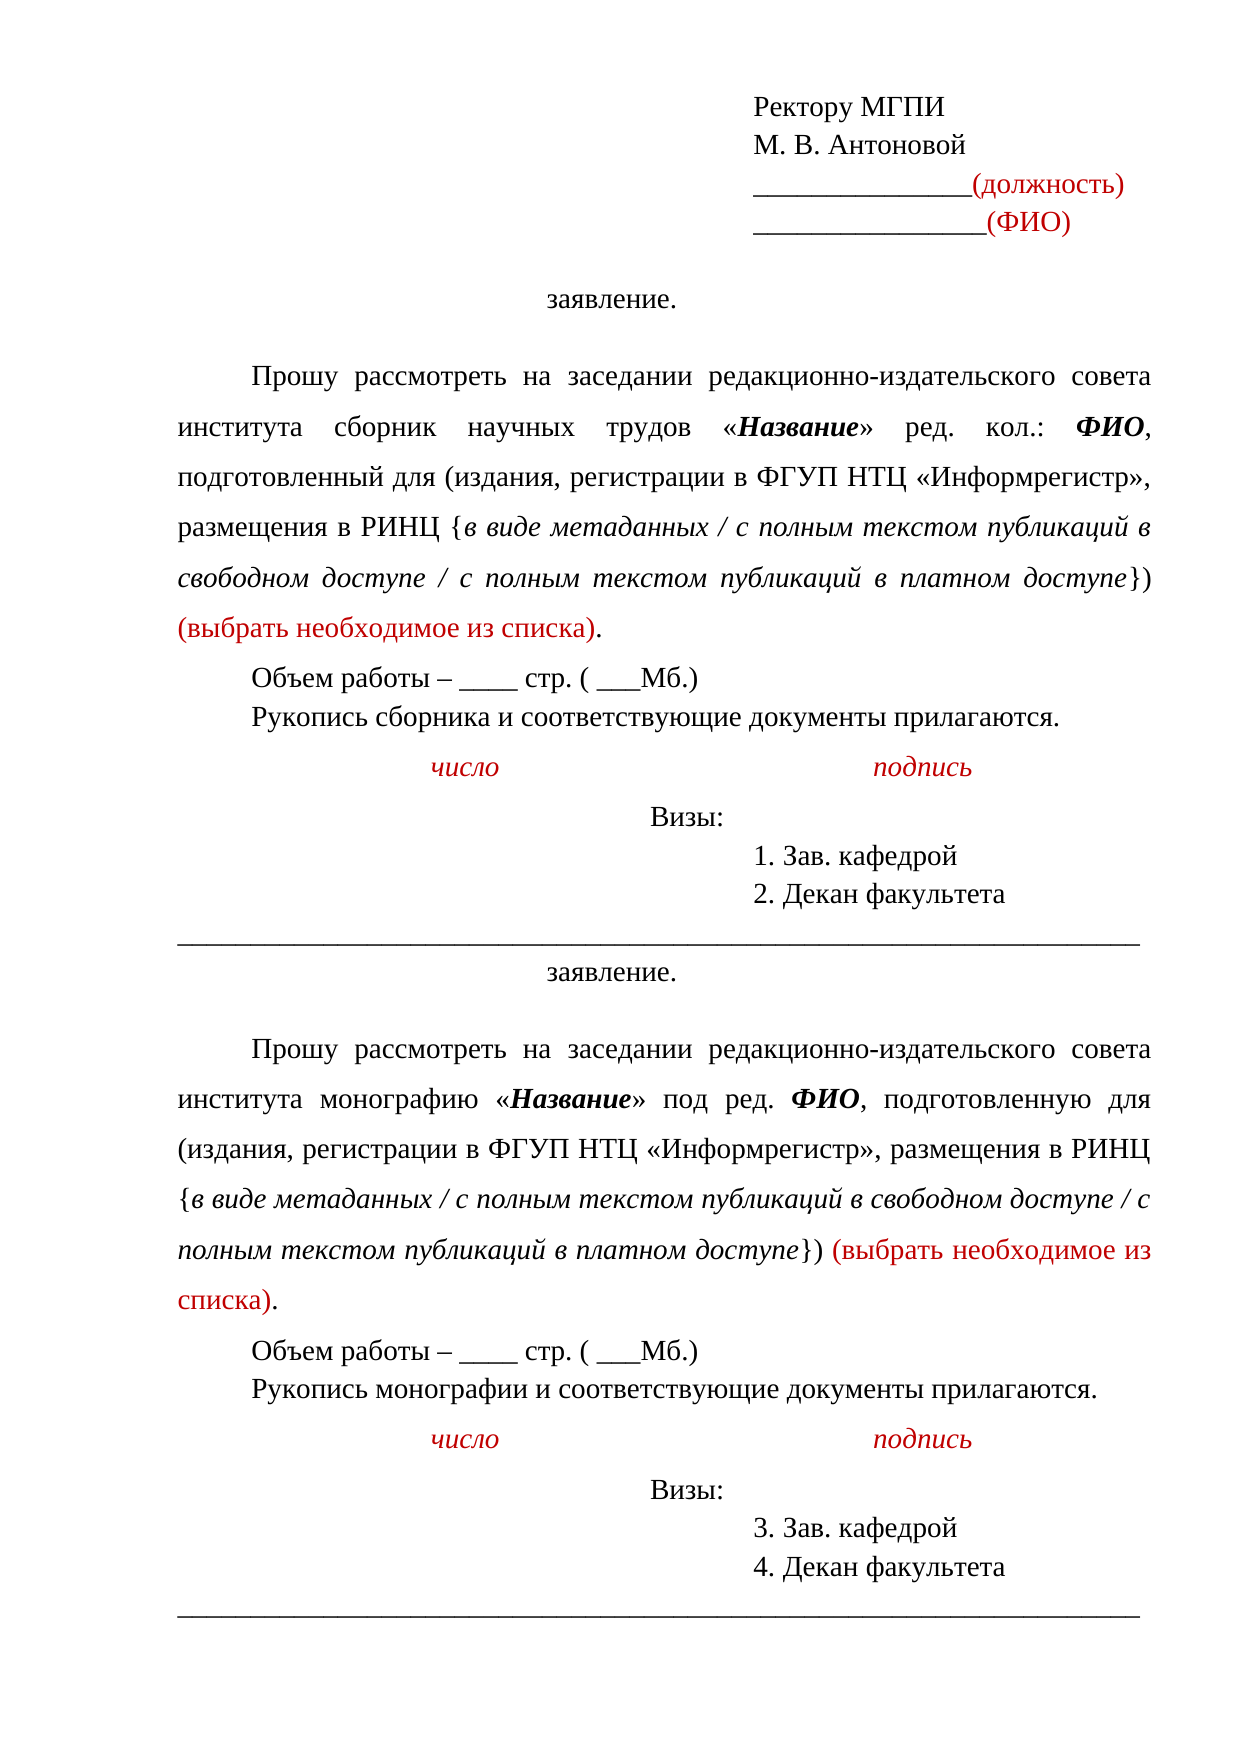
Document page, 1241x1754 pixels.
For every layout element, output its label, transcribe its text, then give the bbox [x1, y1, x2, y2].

text _______________(должность) [753, 166, 1152, 199]
text число подпись [177, 749, 1152, 783]
list Декан факультета [753, 1549, 1152, 1582]
text Визы: [177, 799, 1152, 833]
text Рукопись монографии и соответствующие документы прилагаются. [177, 1371, 1152, 1405]
text Ректору МГПИ [753, 89, 1152, 122]
text заявление. [177, 281, 1152, 315]
text Объем работы – ____ стр. ( ___Мб.) [177, 660, 1152, 694]
list Декан факультета [753, 877, 1152, 910]
text заявление. [177, 954, 1152, 987]
list Зав. кафедрой [753, 1510, 1152, 1544]
text __________________________________________________________________ [177, 915, 1152, 949]
text число подпись [177, 1421, 1152, 1455]
text Визы: [177, 1472, 1152, 1505]
text ________________(ФИО) [753, 204, 1152, 238]
text Прошу рассмотреть на заседании редакционно-издательского совета института сборник научных трудов «Название» ред. кол.: ФИО, подготовленный для (издания, регистрации в ФГУП НТЦ «Информрегистр», размещения в РИНЦ {в виде метаданных / с полным текстом публикаций в свободном доступе / с полным текстом публикаций в платном доступе}) (выбрать необходимое из списка). [177, 358, 1152, 643]
text Рукопись сборника и соответствующие документы прилагаются. [177, 699, 1152, 732]
list Зав. кафедрой [753, 838, 1152, 872]
text Объем работы – ____ стр. ( ___Мб.) [177, 1333, 1152, 1366]
text Прошу рассмотреть на заседании редакционно-издательского совета института монографию «Название» под ред. ФИО, подготовленную для (издания, регистрации в ФГУП НТЦ «Информрегистр», размещения в РИНЦ {в виде метаданных / с полным текстом публикаций в свободном доступе / с полным текстом публикаций в платном доступе}) (выбрать необходимое из списка). [177, 1031, 1152, 1316]
text __________________________________________________________________ [177, 1587, 1152, 1621]
text М. В. Антоновой [753, 127, 1152, 161]
